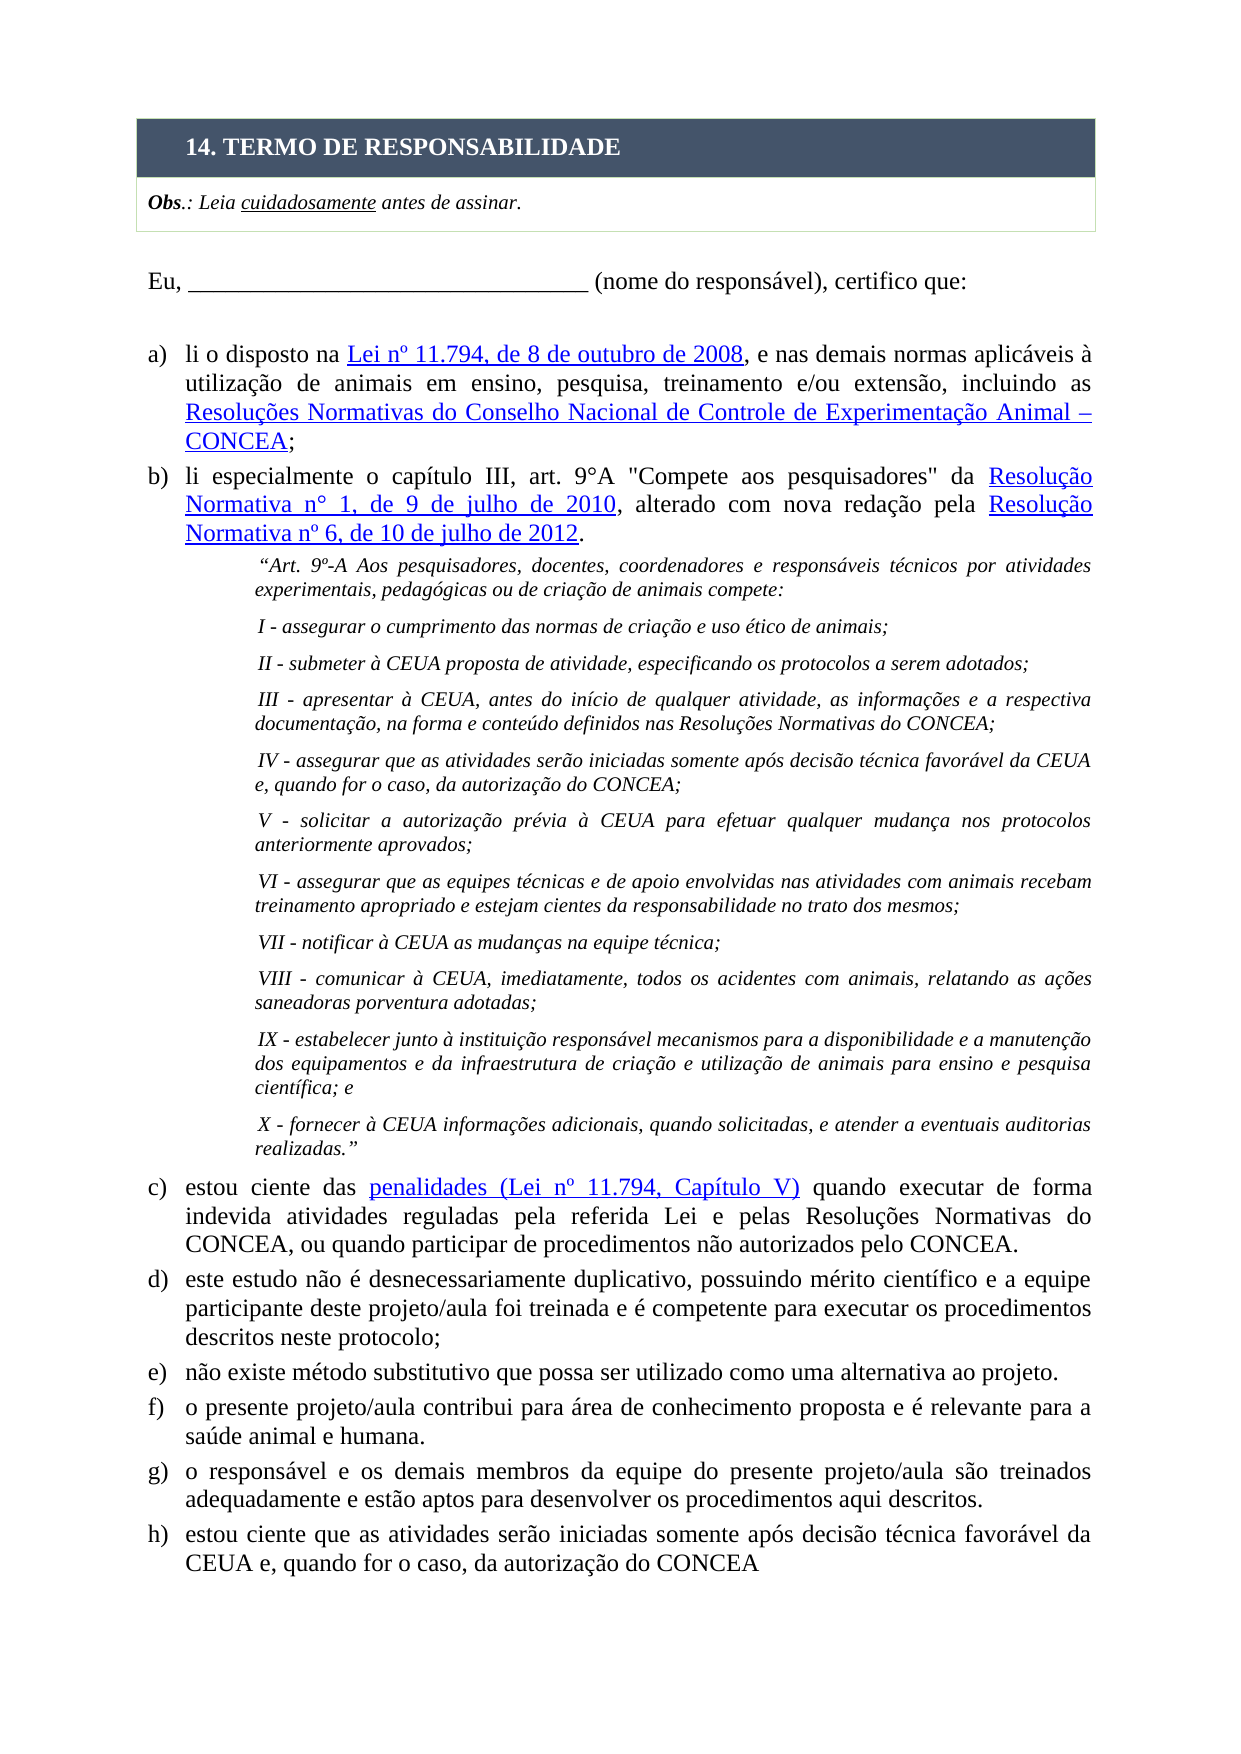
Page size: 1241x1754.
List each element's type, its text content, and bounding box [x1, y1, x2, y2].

list este estudo não é desnecessariamente duplicativo, possuindo mérito científico e a equipe participante deste projeto/aula foi treinada e é competente para executar os procedimentos descritos neste protocolo; [148, 1264, 1092, 1351]
text VIII - comunicar à CEUA, imediatamente, todos os acidentes com animais, relatando as ações saneadoras porventura adotadas; [254, 966, 1093, 1014]
list o presente projeto/aula contribui para área de conhecimento proposta e é relevante para a saúde animal e humana. [148, 1392, 1092, 1449]
text VI - assegurar que as equipes técnicas e de apoio envolvidas nas atividades com animais recebam treinamento apropriado e estejam cientes da responsabilidade no trato dos mesmos; [254, 869, 1093, 917]
text “Art. 9º-A Aos pesquisadores, docentes, coordenadores e responsáveis técnicos por atividades experimentais, pedagógicas ou de criação de animais compete: [254, 553, 1093, 601]
list não existe método substitutivo que possa ser utilizado como uma alternativa ao projeto. [148, 1357, 1092, 1386]
text VII - notificar à CEUA as mudanças na equipe técnica; [254, 929, 1093, 954]
text II - submeter à CEUA proposta de atividade, especificando os protocolos a serem adotados; [254, 651, 1093, 674]
list o responsável e os demais membros da equipe do presente projeto/aula são treinados adequadamente e estão aptos para desenvolver os procedimentos aqui descritos. [148, 1456, 1092, 1513]
text I - assegurar o cumprimento das normas de criação e uso ético de animais; [254, 614, 1093, 638]
text IV - assegurar que as atividades serão iniciadas somente após decisão técnica favorável da CEUA e, quando for o caso, da autorização do CONCEA; [254, 748, 1093, 796]
list li o disposto na Lei nº 11.794, de 8 de outubro de 2008, e nas demais normas aplicáveis à utilização de animais em ensino, pesquisa, treinamento e/ou extensão, incluindo as Resoluções Normativas do Conselho Nacional de Controle de Experimentação Animal – CONCEA; [148, 339, 1092, 454]
table_cell Obs.: Leia cuidadosamente antes de assinar. [137, 178, 1095, 231]
list estou ciente das penalidades (Lei nº 11.794, Capítulo V) quando executar de forma indevida atividades reguladas pela referida Lei e pelas Resoluções Normativas do CONCEA, ou quando participar de procedimentos não autorizados pelo CONCEA. [148, 1172, 1092, 1258]
text III - apresentar à CEUA, antes do início de qualquer atividade, as informações e a respectiva documentação, na forma e conteúdo definidos nas Resoluções Normativas do CONCEA; [254, 687, 1093, 735]
list estou ciente que as atividades serão iniciadas somente após decisão técnica favorável da CEUA e, quando for o caso, da autorização do CONCEA [148, 1519, 1092, 1577]
text IX - estabelecer junto à instituição responsável mecanismos para a disponibilidade e a manutenção dos equipamentos e da infraestrutura de criação e utilização de animais para ensino e pesquisa científica; e [254, 1027, 1093, 1099]
text X - fornecer à CEUA informações adicionais, quando solicitadas, e atender a eventuais auditorias realizadas.” [254, 1111, 1093, 1159]
list li especialmente o capítulo III, art. 9°A "Compete aos pesquisadores" da Resolução Normativa n° 1, de 9 de julho de 2010, alterado com nova redação pela Resolução Normativa nº 6, de 10 de julho de 2012. [148, 461, 1092, 547]
text Eu, ________________________________ (nome do responsável), certifico que: [148, 266, 1092, 295]
text V - solicitar a autorização prévia à CEUA para efetuar qualquer mudança nos protocolos anteriormente aprovados; [254, 808, 1093, 856]
table_header 14. TERMO DE RESPONSABILIDADE [137, 119, 1095, 177]
